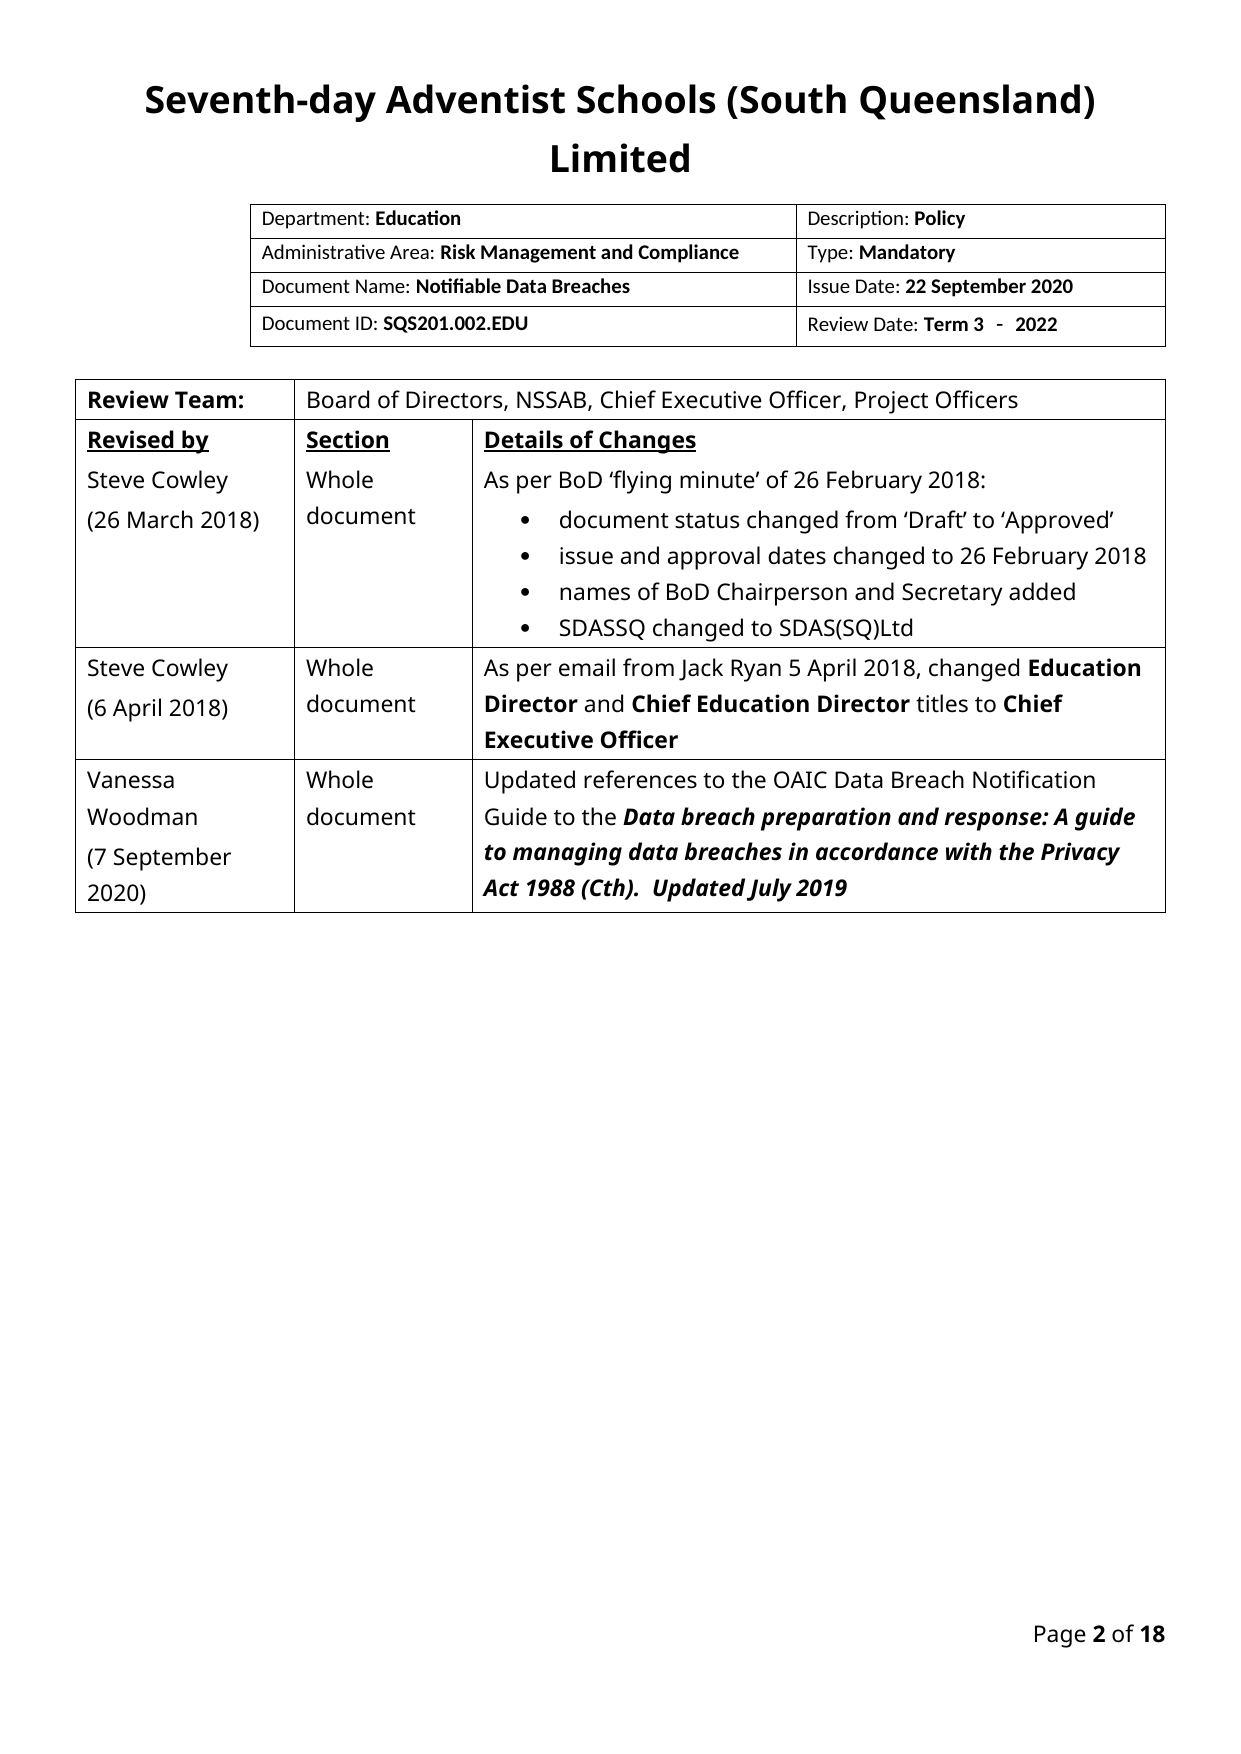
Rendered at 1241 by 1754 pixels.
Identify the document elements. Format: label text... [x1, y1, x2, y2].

table_cell Review Team: [76, 380, 294, 419]
table_cell Section Whole document [295, 420, 472, 647]
table_cell Updated references to the OAIC Data Breach Notification Guide to the Data breach preparation and response: A guide to managing data breaches in accordance with the Privacy Act 1988 (Cth). Updated July 2019 [473, 760, 1165, 912]
table_cell Whole document [295, 648, 472, 759]
table_cell Steve Cowley (6 April 2018) [76, 648, 294, 759]
table_cell As per email from Jack Ryan 5 April 2018, changed Education Director and Chief Education Director titles to Chief Executive Officer [473, 648, 1165, 759]
table_cell Whole document [295, 760, 472, 912]
table_cell Details of Changes As per BoD ‘flying minute’ of 26 February 2018: document status changed from ‘Draft’ to ‘Approved’ issue and approval dates changed to 26 February 2018 names of BoD Chairperson and Secretary added SDASSQ changed to SDAS(SQ)Ltd [473, 420, 1165, 647]
table_cell Vanessa Woodman (7 September 2020) [76, 760, 294, 912]
table_cell Board of Directors, NSSAB, Chief Executive Officer, Project Officers [295, 380, 1165, 419]
table_cell Revised by Steve Cowley (26 March 2018) [76, 420, 294, 647]
